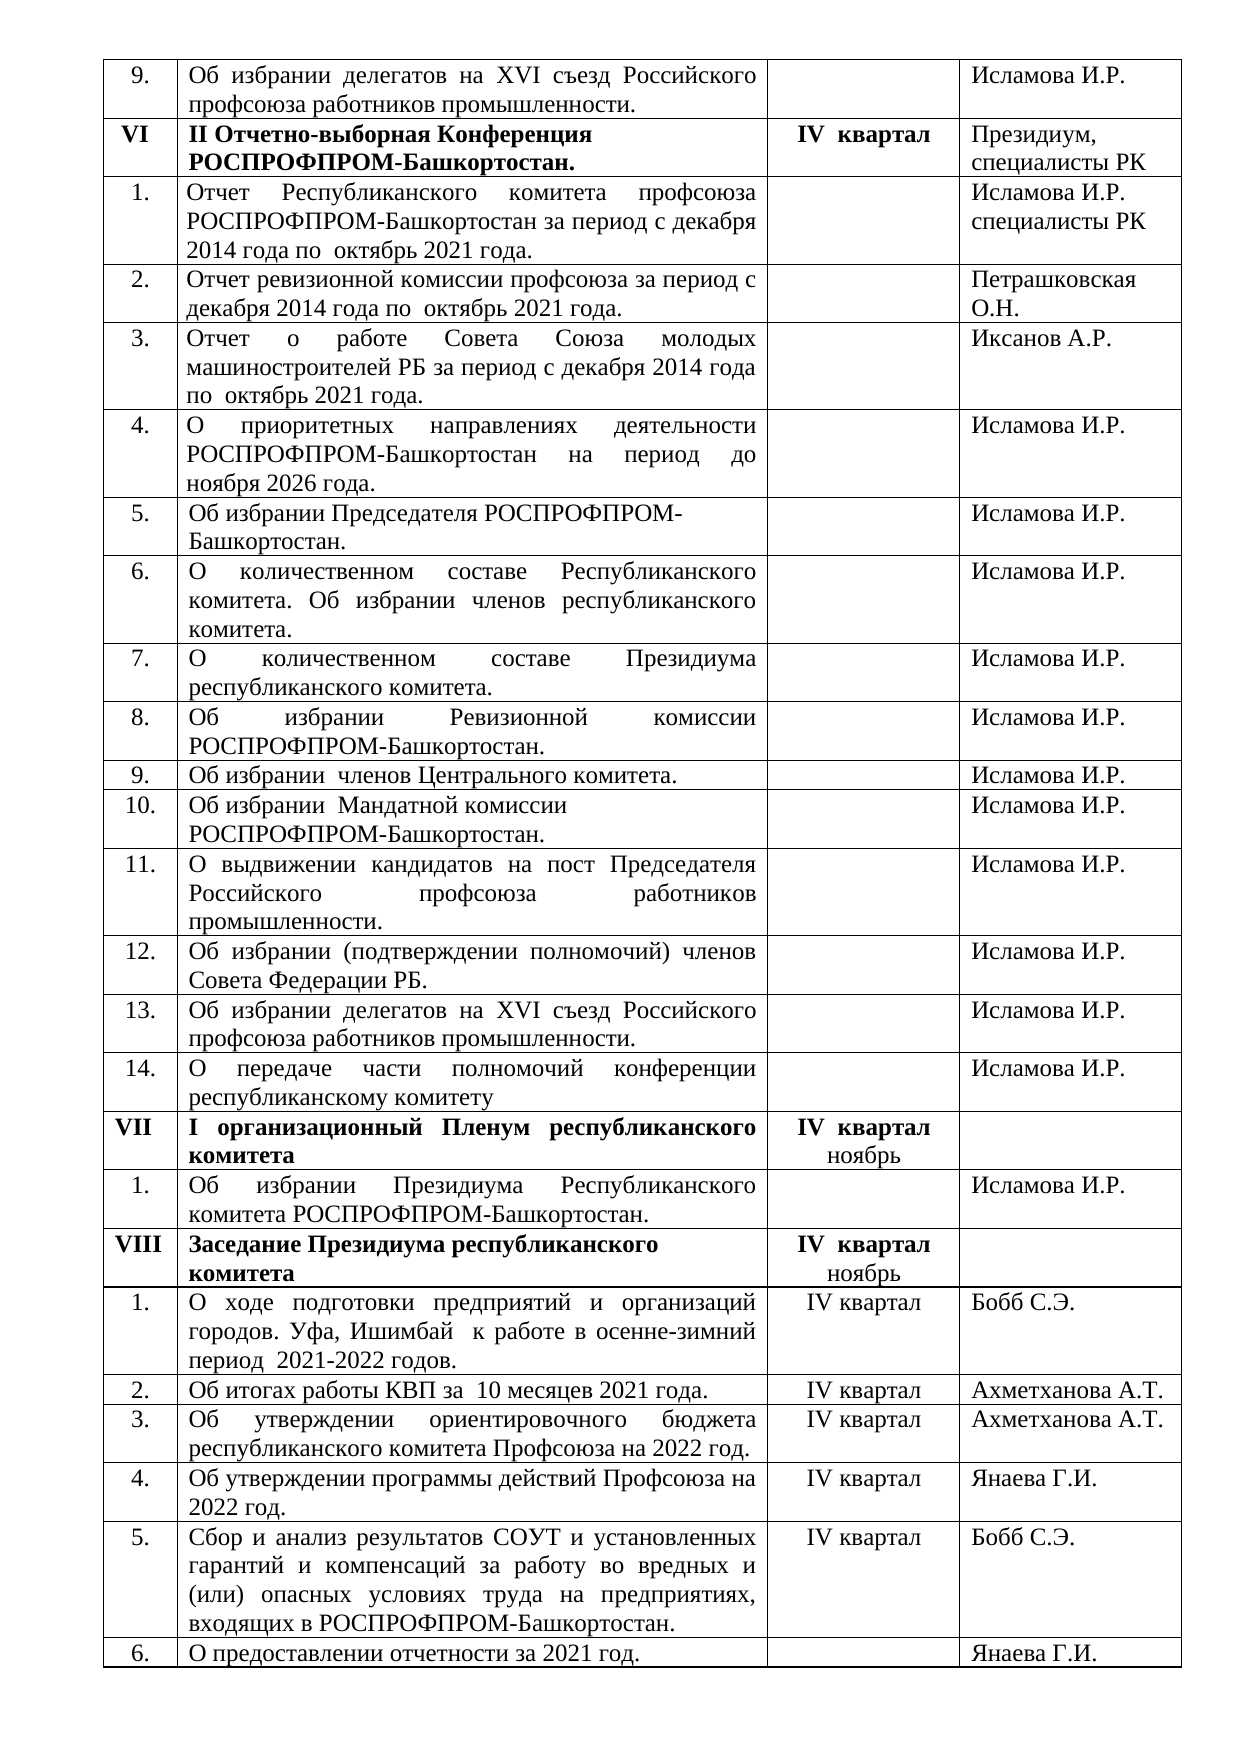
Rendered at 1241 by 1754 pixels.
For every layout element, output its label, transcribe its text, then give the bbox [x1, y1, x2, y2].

table_cell О предоставлении отчетности за 2021 год. [178, 1638, 767, 1666]
table_cell 12. [104, 936, 177, 994]
table_cell Исламова И.Р. [960, 936, 1181, 994]
table_cell VI [104, 119, 177, 176]
table_cell Иксанов А.Р. [960, 323, 1181, 409]
table_cell Исламова И.Р. [960, 702, 1181, 759]
table_cell Янаева Г.И. [960, 1463, 1181, 1521]
table_cell [768, 849, 959, 935]
table_cell Янаева Г.И. [960, 1638, 1181, 1666]
table_cell Об избрании Председателя РОСПРОФПРОМ-Башкортостан. [178, 498, 767, 555]
table_cell [768, 323, 959, 409]
table_cell IV квартал [768, 1463, 959, 1521]
table_cell О выдвижении кандидатов на пост Председателя Российского профсоюза работников промышленности. [178, 849, 767, 935]
table_cell 3. [104, 1405, 177, 1462]
table_cell Об избрании Мандатной комиссии РОСПРОФПРОМ-Башкортостан. [178, 790, 767, 848]
table_cell II Отчетно-выборная Конференция РОСПРОФПРОМ-Башкортостан. [178, 119, 767, 176]
table_cell IV квартал [768, 1522, 959, 1637]
table_cell IV квартал [768, 1375, 959, 1403]
table_cell 1. [104, 1170, 177, 1228]
table_cell [768, 556, 959, 642]
table_cell Исламова И.Р. специалисты РК [960, 177, 1181, 263]
table_cell Исламова И.Р. [960, 761, 1181, 789]
table_cell 13. [104, 995, 177, 1052]
table_cell [768, 790, 959, 848]
table_cell Отчет Республиканского комитета профсоюза РОСПРОФПРОМ-Башкортостан за период с декабря 2014 года по октябрь 2021 года. [178, 177, 767, 263]
table_cell Исламова И.Р. [960, 60, 1181, 118]
table_cell 2. [104, 265, 177, 322]
table_cell Об избрании (подтверждении полномочий) членов Совета Федерации РБ. [178, 936, 767, 994]
table_cell 3. [104, 323, 177, 409]
table_cell [960, 1112, 1181, 1169]
table_cell О передаче части полномочий конференции республиканскому комитету [178, 1053, 767, 1111]
table_cell Отчет о работе Совета Союза молодых машиностроителей РБ за период с декабря 2014 года по октябрь 2021 года. [178, 323, 767, 409]
table_cell 4. [104, 1463, 177, 1521]
table_cell Сбор и анализ результатов СОУТ и установленных гарантий и компенсаций за работу во вредных и (или) опасных условиях труда на предприятиях, входящих в РОСПРОФПРОМ-Башкортостан. [178, 1522, 767, 1637]
table_cell Исламова И.Р. [960, 995, 1181, 1052]
table_cell I организационный Пленум республиканского комитета [178, 1112, 767, 1169]
table_cell Бобб С.Э. [960, 1522, 1181, 1637]
table_cell 9. [104, 60, 177, 118]
table_cell Об избрании Ревизионной комиссии РОСПРОФПРОМ-Башкортостан. [178, 702, 767, 759]
table_cell 2. [104, 1375, 177, 1403]
table_cell О количественном составе Республиканского комитета. Об избрании членов республиканского комитета. [178, 556, 767, 642]
table_cell 1. [104, 177, 177, 263]
table_cell Президиум, специалисты РК [960, 119, 1181, 176]
table_cell IV квартал ноябрь [768, 1112, 959, 1169]
table_cell 14. [104, 1053, 177, 1111]
table_cell 10. [104, 790, 177, 848]
table_cell 11. [104, 849, 177, 935]
table_cell Исламова И.Р. [960, 498, 1181, 555]
table_cell Об утверждении ориентировочного бюджета республиканского комитета Профсоюза на 2022 год. [178, 1405, 767, 1462]
table_cell [768, 995, 959, 1052]
table_cell [960, 1229, 1181, 1286]
table_cell [768, 644, 959, 701]
table_cell [768, 177, 959, 263]
table_cell [768, 265, 959, 322]
table_cell 6. [104, 1638, 177, 1666]
table_cell IV квартал ноябрь [768, 1229, 959, 1286]
table_cell [768, 60, 959, 118]
table_cell [768, 410, 959, 497]
table_cell [768, 1638, 959, 1666]
table_cell 1. [104, 1288, 177, 1374]
table_cell VIII [104, 1229, 177, 1286]
table_cell 4. [104, 410, 177, 497]
table_cell VII [104, 1112, 177, 1169]
table_cell 8. [104, 702, 177, 759]
table_cell О ходе подготовки предприятий и организаций городов. Уфа, Ишимбай к работе в осенне-зимний период 2021-2022 годов. [178, 1288, 767, 1374]
table_cell [768, 936, 959, 994]
table_cell О приоритетных направлениях деятельности РОСПРОФПРОМ-Башкортостан на период до ноября 2026 года. [178, 410, 767, 497]
table_cell Петрашковская О.Н. [960, 265, 1181, 322]
table_cell IV квартал [768, 119, 959, 176]
table_cell 9. [104, 761, 177, 789]
table_cell [768, 761, 959, 789]
table_cell Об избрании делегатов на XVI съезд Российского профсоюза работников промышленности. [178, 995, 767, 1052]
table_cell 5. [104, 498, 177, 555]
table_cell Исламова И.Р. [960, 556, 1181, 642]
table_cell Об утверждении программы действий Профсоюза на 2022 год. [178, 1463, 767, 1521]
table_cell Об избрании членов Центрального комитета. [178, 761, 767, 789]
table_cell 6. [104, 556, 177, 642]
table_cell IV квартал [768, 1405, 959, 1462]
table_cell Об избрании делегатов на XVI съезд Российского профсоюза работников промышленности. [178, 60, 767, 118]
table_cell [768, 1053, 959, 1111]
table_cell Исламова И.Р. [960, 790, 1181, 848]
table_cell Ахметханова А.Т. [960, 1375, 1181, 1403]
table_cell О количественном составе Президиума республиканского комитета. [178, 644, 767, 701]
table_cell Исламова И.Р. [960, 849, 1181, 935]
table_cell [768, 498, 959, 555]
table_cell 5. [104, 1522, 177, 1637]
table_cell [768, 702, 959, 759]
table_cell Исламова И.Р. [960, 644, 1181, 701]
table_cell Исламова И.Р. [960, 1170, 1181, 1228]
table_cell Об избрании Президиума Республиканского комитета РОСПРОФПРОМ-Башкортостан. [178, 1170, 767, 1228]
table_cell [768, 1170, 959, 1228]
table_cell 7. [104, 644, 177, 701]
table_cell Ахметханова А.Т. [960, 1405, 1181, 1462]
table_cell Исламова И.Р. [960, 410, 1181, 497]
table_cell Бобб С.Э. [960, 1288, 1181, 1374]
table_cell IV квартал [768, 1288, 959, 1374]
table_cell Отчет ревизионной комиссии профсоюза за период с декабря 2014 года по октябрь 2021 года. [178, 265, 767, 322]
table_cell Об итогах работы КВП за 10 месяцев 2021 года. [178, 1375, 767, 1403]
table_cell Заседание Президиума республиканского комитета [178, 1229, 767, 1286]
table_cell Исламова И.Р. [960, 1053, 1181, 1111]
